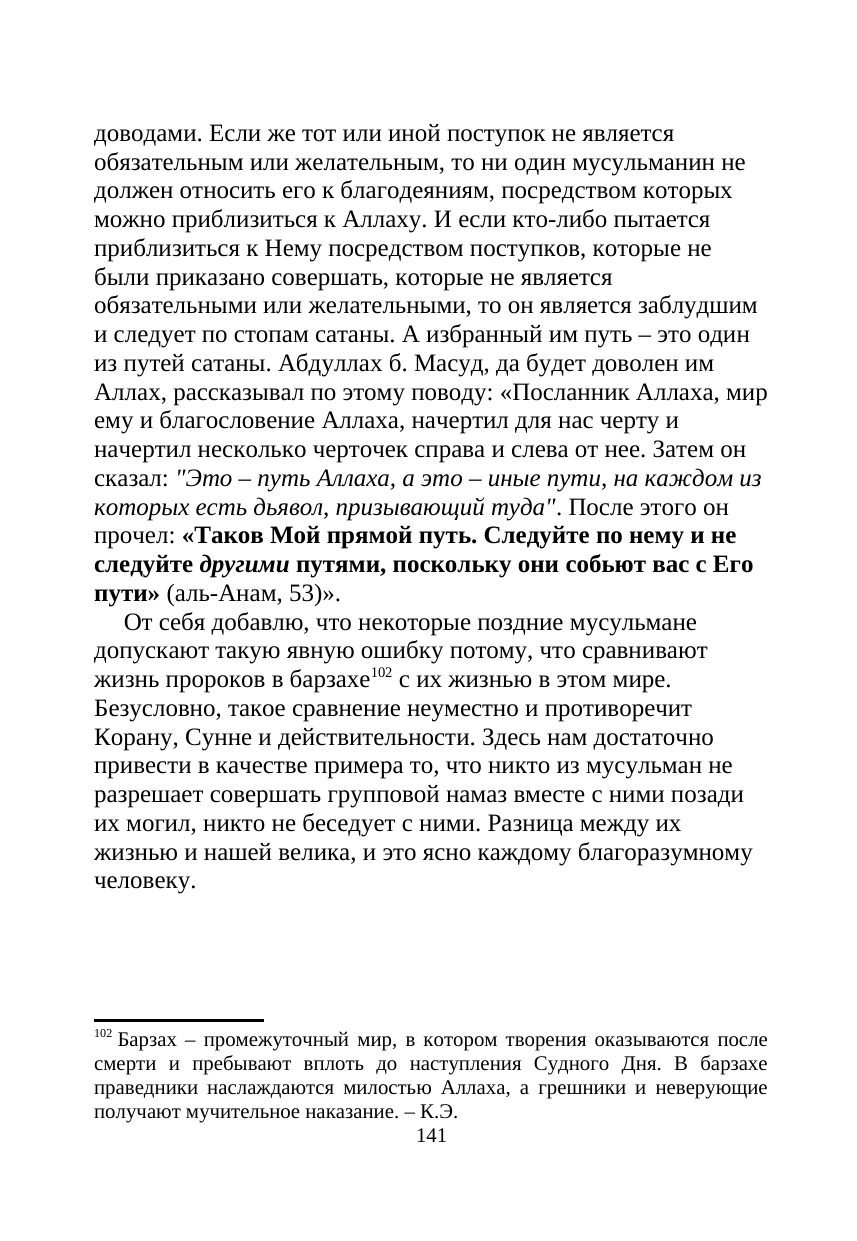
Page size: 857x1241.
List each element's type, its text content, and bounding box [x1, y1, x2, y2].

text От себя добавлю, что некоторые поздние мусульмане допускают такую явную ошибку потому, что сравнивают жизнь пророков в барзахе с их жизнью в этом мире. Безусловно, такое сравнение неуместно и противоречит Корану, Сунне и действительности. Здесь нам достаточно привести в качестве примера то, что никто из мусульман не разрешает совершать групповой намаз вместе с ними позади их могил, никто не беседует с ними. Разница между их жизнью и нашей велика, и это ясно каждому благоразумному человеку. [94, 607, 769, 894]
text Если кто-либо называет некоторые новшества хорошими, то таковыми можно считать только те желательные предписания, которые подтверждаются шариатскими доводами. Если же тот или иной поступок не является обязательным или желательным, то ни один мусульманин не должен относить его к благодеяниям, посредством которых можно приблизиться к Аллаху. И если кто-либо пытается приблизиться к Нему посредством поступков, которые не были приказано совершать, которые не является обязательными или желательными, то он является заблудшим и следует по стопам сатаны. А избранный им путь – это один из путей сатаны. Абдуллах б. Масуд, да будет доволен им Аллах, рассказывал по этому поводу: «Посланник Аллаха, мир ему и благословение Аллаха, начертил для нас черту и начертил несколько черточек справа и слева от нее. Затем он сказал: "Это – путь Аллаха, а это – иные пути, на каждом из которых есть дьявол, призывающий туда". После этого он прочел: «Таков Мой прямой путь. Следуйте по нему и не следуйте другими путями, поскольку они собьют вас с Его пути» (аль-Анам, 53)». [94, 118, 769, 607]
